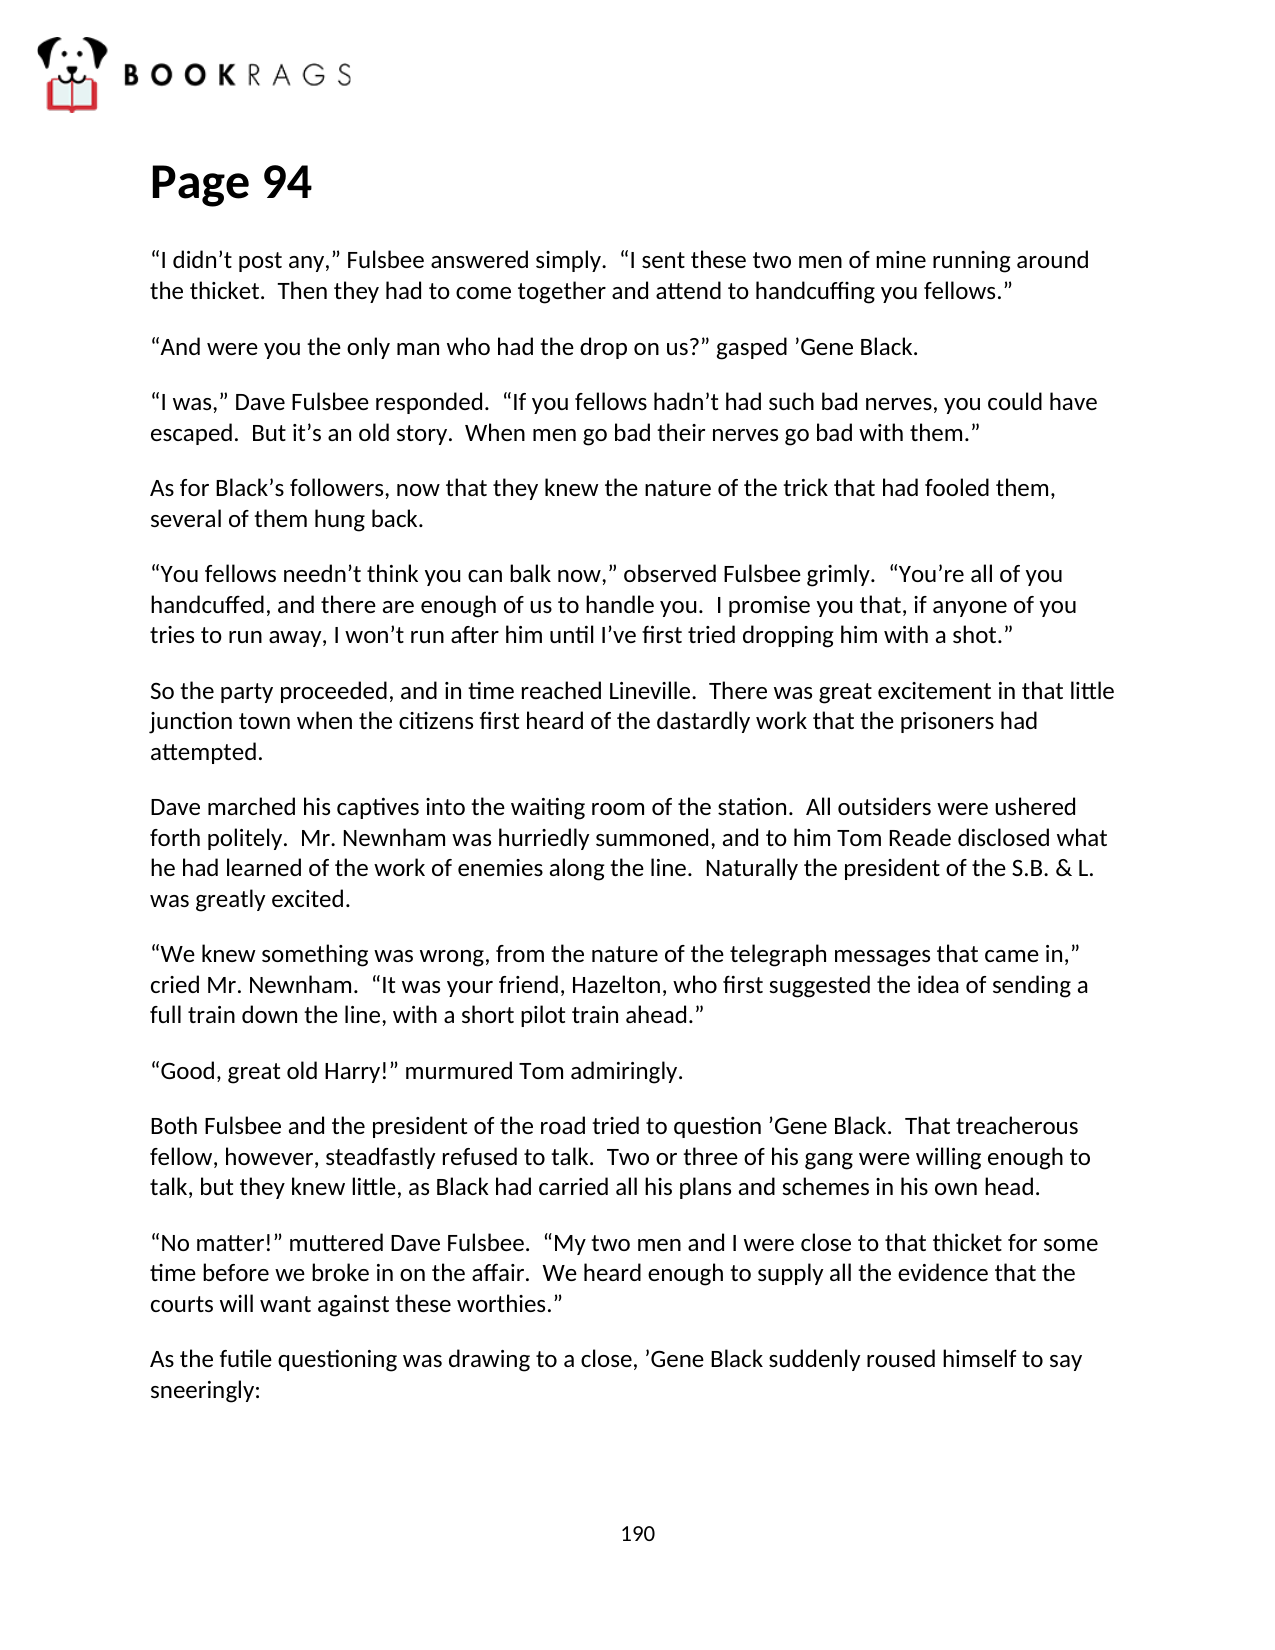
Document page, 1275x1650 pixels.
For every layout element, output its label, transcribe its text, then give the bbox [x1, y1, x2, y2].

text “No matter!” muttered Dave Fulsbee. “My two men and I were close to that thicket for some time before we broke in on the affair. We heard enough to supply all the evidence that the courts will want against these worthies.” [150, 1227, 1125, 1319]
text Dave marched his captives into the waiting room of the station. All outsiders were ushered forth politely. Mr. Newnham was hurriedly summoned, and to him Tom Reade disclosed what he had learned of the work of enemies along the line. Naturally the president of the S.B. & L. was greatly excited. [150, 791, 1125, 913]
text Both Fulsbee and the president of the road tried to question ’Gene Black. That treacherous fellow, however, steadfastly refused to talk. Two or three of his gang were willing enough to talk, but they knew little, as Black had carried all his plans and schemes in his own head. [150, 1111, 1125, 1202]
text “I was,” Dave Fulsbee responded. “If you fellows hadn’t had such bad nerves, you could have escaped. But it’s an old story. When men go bad their nerves go bad with them.” [150, 386, 1125, 447]
text Page 94 [150, 150, 1125, 211]
text “I didn’t post any,” Fulsbee answered simply. “I sent these two men of mine running around the thicket. Then they had to come together and attend to handcuffing you fellows.” [150, 244, 1125, 306]
text “And were you the only man who had the drop on us?” gasped ’Gene Black. [150, 331, 1125, 361]
text “Good, great old Harry!” murmured Tom admiringly. [150, 1055, 1125, 1086]
text As for Black’s followers, now that they knew the nature of the trick that had fooled them, several of them hung back. [150, 472, 1125, 533]
text As the futile questioning was drawing to a close, ’Gene Black suddenly roused himself to say sneeringly: [150, 1344, 1125, 1405]
text So the party proceeded, and in time reached Lineville. There was great excitement in that little junction town when the citizens first heard of the dastardly work that the prisoners had attempted. [150, 675, 1125, 766]
text “We knew something was wrong, from the nature of the telegraph messages that came in,” cried Mr. Newnham. “It was your friend, Hazelton, who first suggested the idea of sending a full train down the line, with a short pilot train ahead.” [150, 938, 1125, 1030]
picture [37, 37, 351, 113]
text “You fellows needn’t think you can balk now,” observed Fulsbee grimly. “You’re all of you handcuffed, and there are enough of us to handle you. I promise you that, if anyone of you tries to run away, I won’t run after him until I’ve first tried dropping him with a shot.” [150, 558, 1125, 650]
